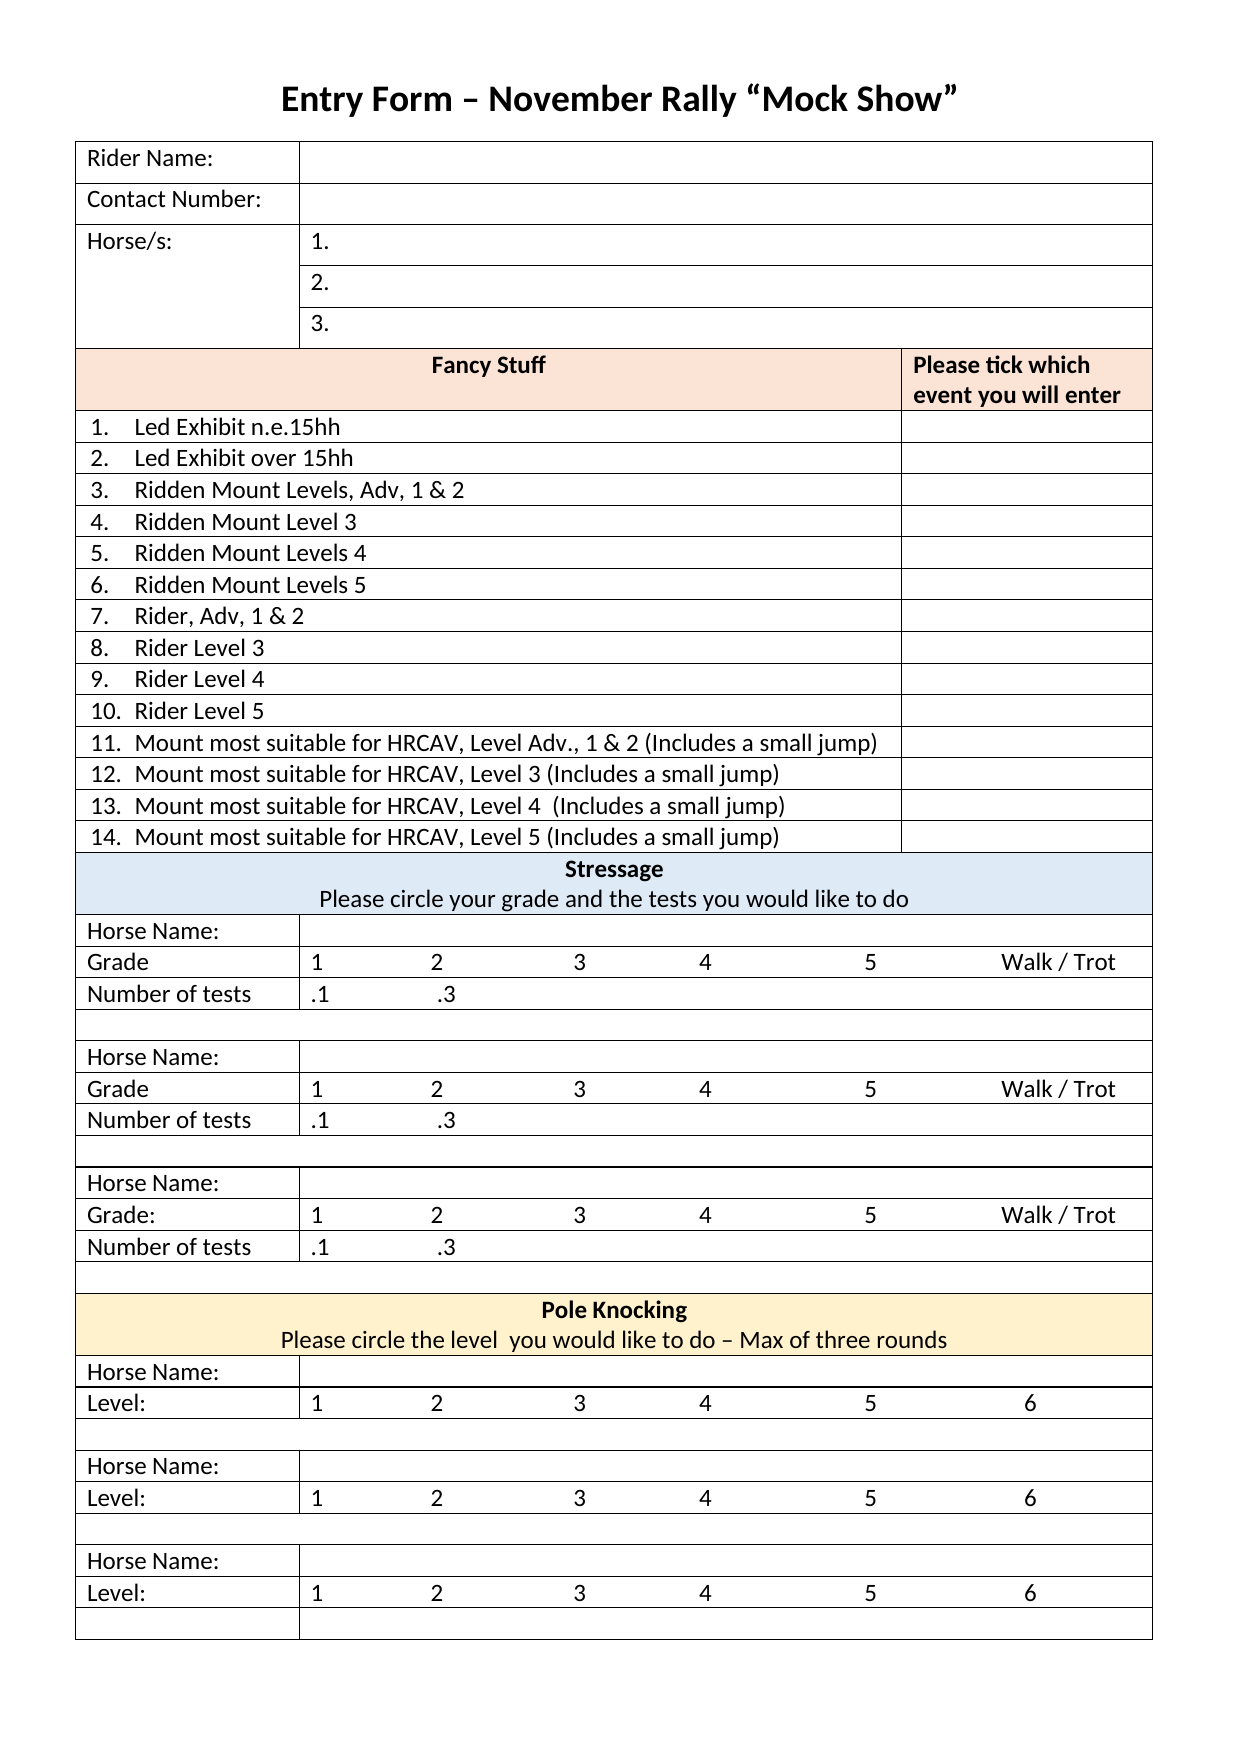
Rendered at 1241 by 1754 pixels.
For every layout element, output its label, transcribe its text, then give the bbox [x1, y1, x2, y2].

table_cell Horse Name: [76, 1545, 299, 1576]
table_cell Pole Knocking Please circle the level you would like to do – Max of three rounds [76, 1294, 1152, 1355]
table_cell [76, 1608, 299, 1639]
table_cell 1 2 3 4 5 6 [300, 1388, 1152, 1418]
table_cell [902, 569, 1152, 599]
table_cell [902, 443, 1152, 473]
table_cell Mount most suitable for HRCAV, Level 5 (Includes a small jump) [76, 821, 901, 852]
table_cell [300, 1608, 1152, 1639]
table_cell [902, 695, 1152, 726]
table_cell Number of tests [76, 1231, 299, 1261]
table_cell Ridden Mount Levels 5 [76, 569, 901, 599]
table_cell Mount most suitable for HRCAV, Level 3 (Includes a small jump) [76, 758, 901, 789]
table_cell [902, 790, 1152, 820]
table_cell Rider Level 3 [76, 632, 901, 662]
table_cell 1 2 3 4 5 6 [300, 1482, 1152, 1513]
table_cell Rider, Adv, 1 & 2 [76, 600, 901, 631]
table_cell [300, 915, 1152, 946]
table_header [300, 142, 1152, 182]
table_cell 1 2 3 4 5 6 [300, 1577, 1152, 1607]
table_cell [76, 1010, 1152, 1040]
table_cell [902, 758, 1152, 789]
table_cell Grade [76, 1073, 299, 1103]
table_cell Level: [76, 1388, 299, 1418]
table_cell Horse Name: [76, 1451, 299, 1481]
table_cell [902, 632, 1152, 662]
table_cell Grade [76, 947, 299, 977]
table_cell Horse/s: [76, 225, 299, 348]
table_cell Mount most suitable for HRCAV, Level 4 (Includes a small jump) [76, 790, 901, 820]
table_cell Ridden Mount Level 3 [76, 506, 901, 536]
table_cell [902, 474, 1152, 505]
table_cell [76, 1419, 1152, 1449]
table_cell Rider Level 4 [76, 664, 901, 694]
table_cell Stressage Please circle your grade and the tests you would like to do [76, 853, 1152, 914]
table_cell Number of tests [76, 978, 299, 1009]
table_cell 3. [300, 308, 1152, 348]
table_cell [902, 506, 1152, 536]
table_cell Level: [76, 1482, 299, 1513]
table_cell Fancy Stuff [76, 349, 901, 410]
table_cell Led Exhibit n.e.15hh [76, 411, 901, 442]
table_cell Led Exhibit over 15hh [76, 443, 901, 473]
table_cell [76, 1514, 1152, 1544]
table_cell [300, 1451, 1152, 1481]
table_cell 1 2 3 4 5 Walk / Trot [300, 1073, 1152, 1103]
table_header Rider Name: [76, 142, 299, 182]
table_cell [902, 821, 1152, 852]
table_cell .1 .3 [300, 1104, 1152, 1135]
table_cell [902, 664, 1152, 694]
table_cell 1. [300, 225, 1152, 265]
table_cell .1 .3 [300, 1231, 1152, 1261]
table_cell [300, 1041, 1152, 1072]
table_cell .1 .3 [300, 978, 1152, 1009]
table_cell Horse Name: [76, 1041, 299, 1072]
table_cell [902, 727, 1152, 757]
table_cell Horse Name: [76, 1356, 299, 1386]
table_cell 1 2 3 4 5 Walk / Trot [300, 1199, 1152, 1229]
text Entry Form – November Rally “Mock Show” [75, 75, 1165, 121]
table_cell Rider Level 5 [76, 695, 901, 726]
table_cell Mount most suitable for HRCAV, Level Adv., 1 & 2 (Includes a small jump) [76, 727, 901, 757]
table_cell 1 2 3 4 5 Walk / Trot [300, 947, 1152, 977]
table_cell Contact Number: [76, 184, 299, 224]
table_cell Horse Name: [76, 1168, 299, 1198]
table_cell Ridden Mount Levels, Adv, 1 & 2 [76, 474, 901, 505]
table_cell 2. [300, 266, 1152, 307]
table_cell [902, 411, 1152, 442]
table_cell [902, 537, 1152, 568]
table_cell [300, 1168, 1152, 1198]
table_cell Please tick which event you will enter [902, 349, 1152, 410]
table_cell [902, 600, 1152, 631]
table_cell [76, 1262, 1152, 1293]
table_cell Grade: [76, 1199, 299, 1229]
table_cell Number of tests [76, 1104, 299, 1135]
table_cell [300, 1356, 1152, 1386]
table_cell Level: [76, 1577, 299, 1607]
table_cell Horse Name: [76, 915, 299, 946]
table_cell [76, 1136, 1152, 1166]
table_cell Ridden Mount Levels 4 [76, 537, 901, 568]
table_cell [300, 1545, 1152, 1576]
table_cell [300, 184, 1152, 224]
